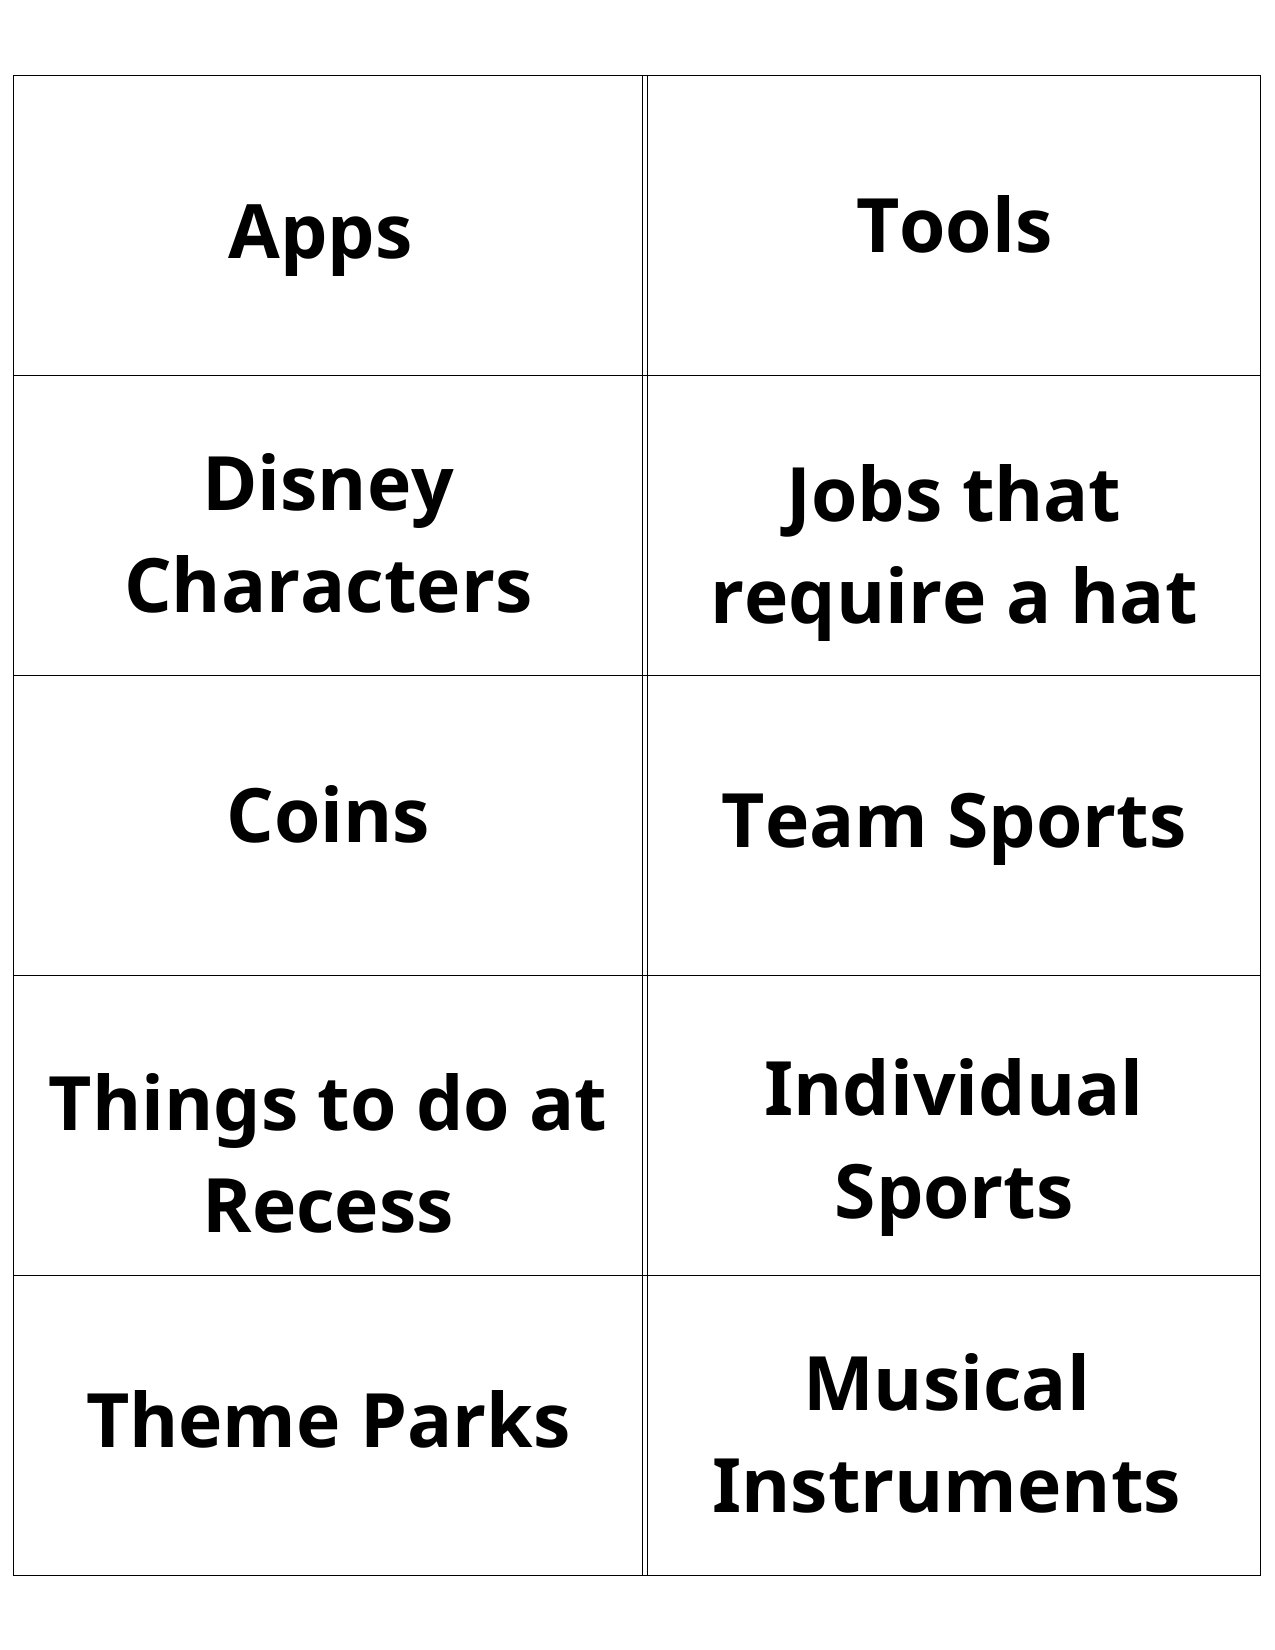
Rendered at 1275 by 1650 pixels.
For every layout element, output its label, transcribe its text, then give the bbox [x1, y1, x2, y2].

table_cell [643, 976, 647, 1275]
table_cell Disney Characters [14, 376, 642, 675]
table_cell Things to do at Recess [14, 976, 642, 1275]
table_cell Team Sports [648, 676, 1260, 975]
table_header Tools [648, 76, 1260, 375]
table_cell Theme Parks [14, 1276, 642, 1575]
table_cell Coins [14, 676, 642, 975]
table_cell [643, 676, 647, 975]
table_cell Musical Instruments [648, 1276, 1260, 1575]
table_cell Individual Sports [648, 976, 1260, 1275]
table_cell Jobs that require a hat [648, 376, 1260, 675]
table_cell [643, 376, 647, 675]
table_header [643, 76, 647, 375]
table_cell [643, 1276, 647, 1575]
table_header Apps [14, 76, 642, 375]
